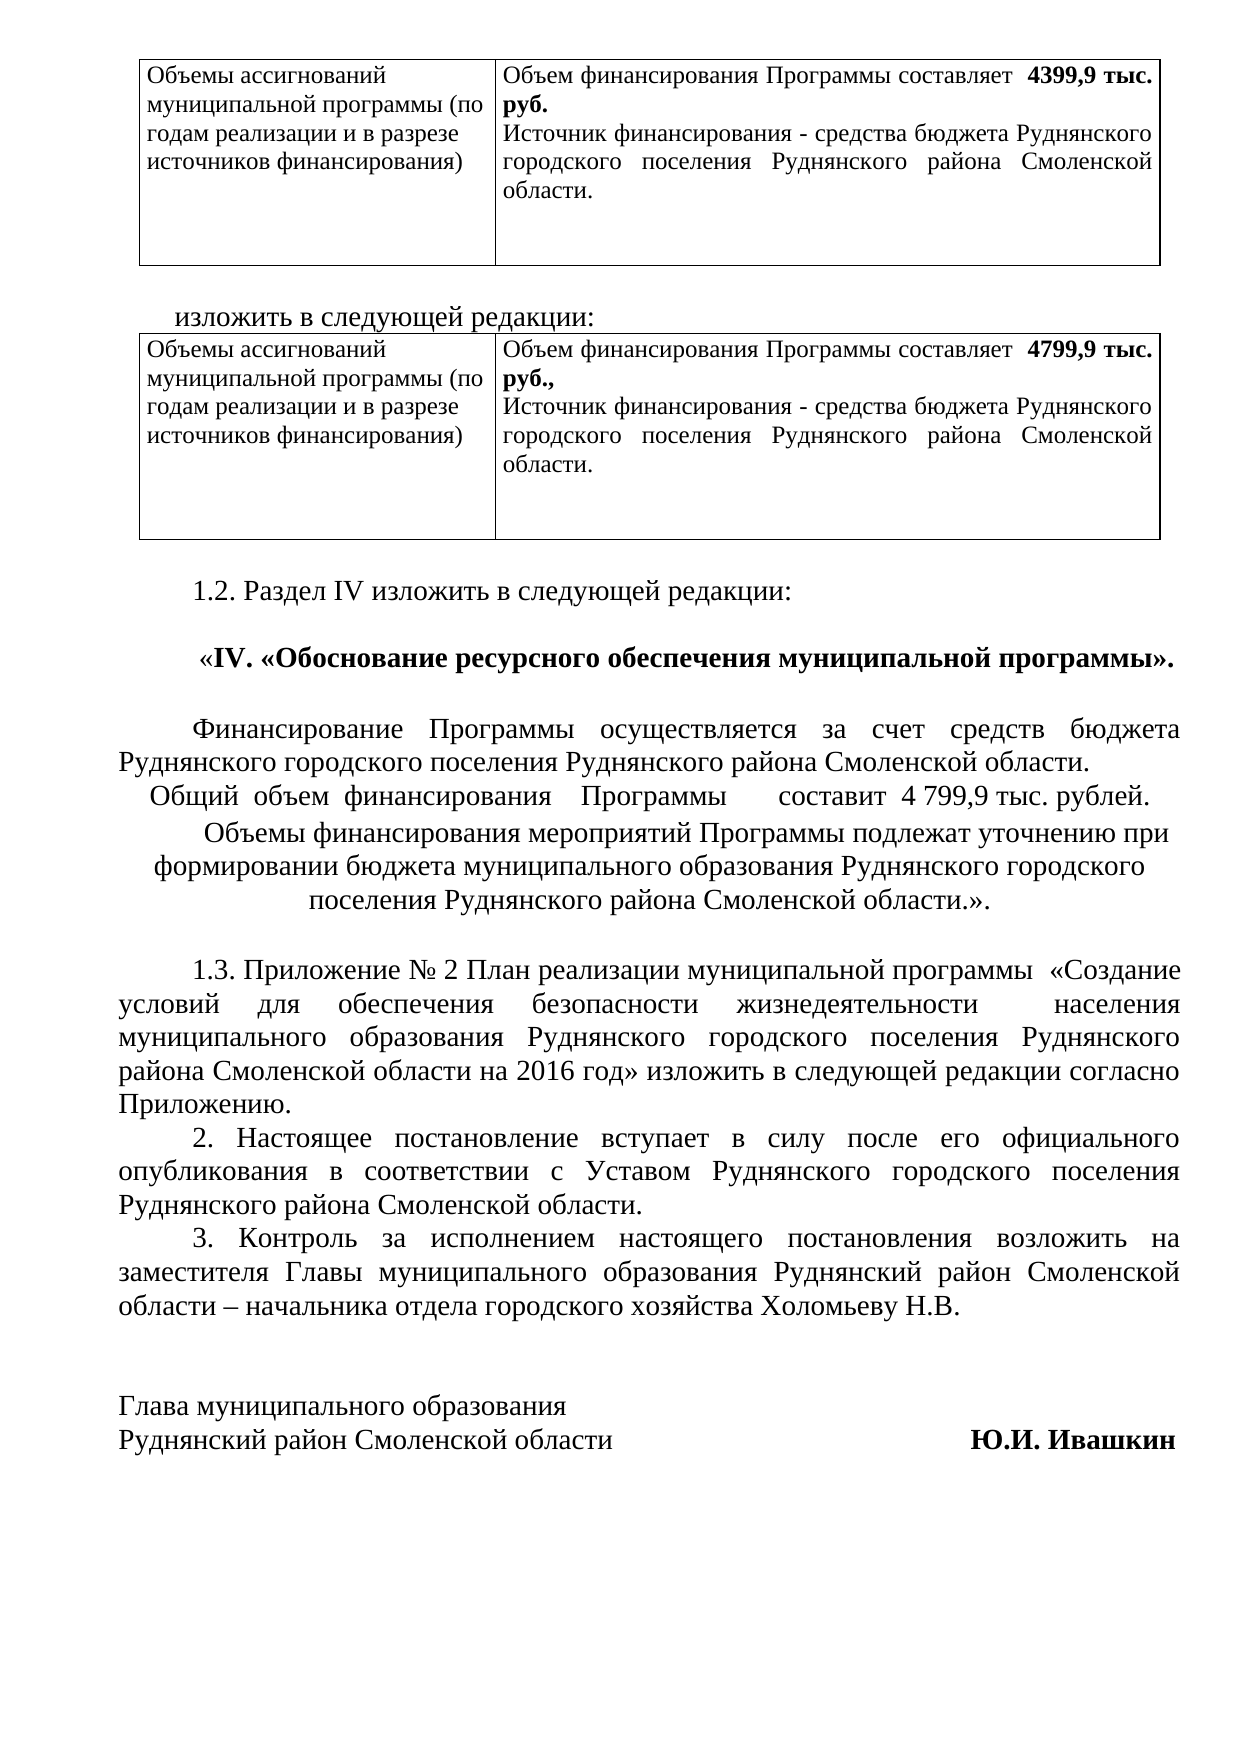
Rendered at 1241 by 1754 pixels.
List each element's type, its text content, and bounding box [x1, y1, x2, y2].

text Руднянский район Смоленской области Ю.И. Ивашкин [118, 1422, 1181, 1455]
text «IV. «Обоснование ресурсного обеспечения муниципальной программы». [118, 640, 1181, 674]
text изложить в следующей редакции: [118, 299, 1181, 333]
text 1.3. Приложение № 2 План реализации муниципальной программы «Создание условий для обеспечения безопасности жизнедеятельности населения муниципального образования Руднянского городского поселения Руднянского района Смоленской области на 2016 год» изложить в следующей редакции согласно Приложению. [118, 952, 1181, 1120]
table_header Объемы ассигнований муниципальной программы (по годам реализации и в разрезе источников финансирования) [140, 60, 495, 265]
text 1.2. Раздел IV изложить в следующей редакции: [118, 573, 1181, 607]
text Общий объем финансирования Программы составит 4 799,9 тыс. рублей. [118, 778, 1181, 811]
text Финансирование Программы осуществляется за счет средств бюджета Руднянского городского поселения Руднянского района Смоленской области. [118, 711, 1181, 778]
text Глава муниципального образования [118, 1388, 1181, 1422]
text Объемы финансирования мероприятий Программы подлежат уточнению при формировании бюджета муниципального образования Руднянского городского поселения Руднянского района Смоленской области.». [118, 815, 1181, 915]
table_header Объемы ассигнований муниципальной программы (по годам реализации и в разрезе источников финансирования) [140, 334, 495, 539]
table_header Объем финансирования Программы составляет 4799,9 тыс. руб., Источник финансирования - средства бюджета Руднянского городского поселения Руднянского района Смоленской области. [496, 334, 1159, 539]
table_header Объем финансирования Программы составляет 4399,9 тыс. руб. Источник финансирования - средства бюджета Руднянского городского поселения Руднянского района Смоленской области. [496, 60, 1159, 265]
text 2. Настоящее постановление вступает в силу после его официального опубликования в соответствии с Уставом Руднянского городского поселения Руднянского района Смоленской области. [118, 1120, 1181, 1221]
text 3. Контроль за исполнением настоящего постановления возложить на заместителя Главы муниципального образования Руднянский район Смоленской области – начальника отдела городского хозяйства Холомьеву Н.В. [118, 1221, 1181, 1321]
